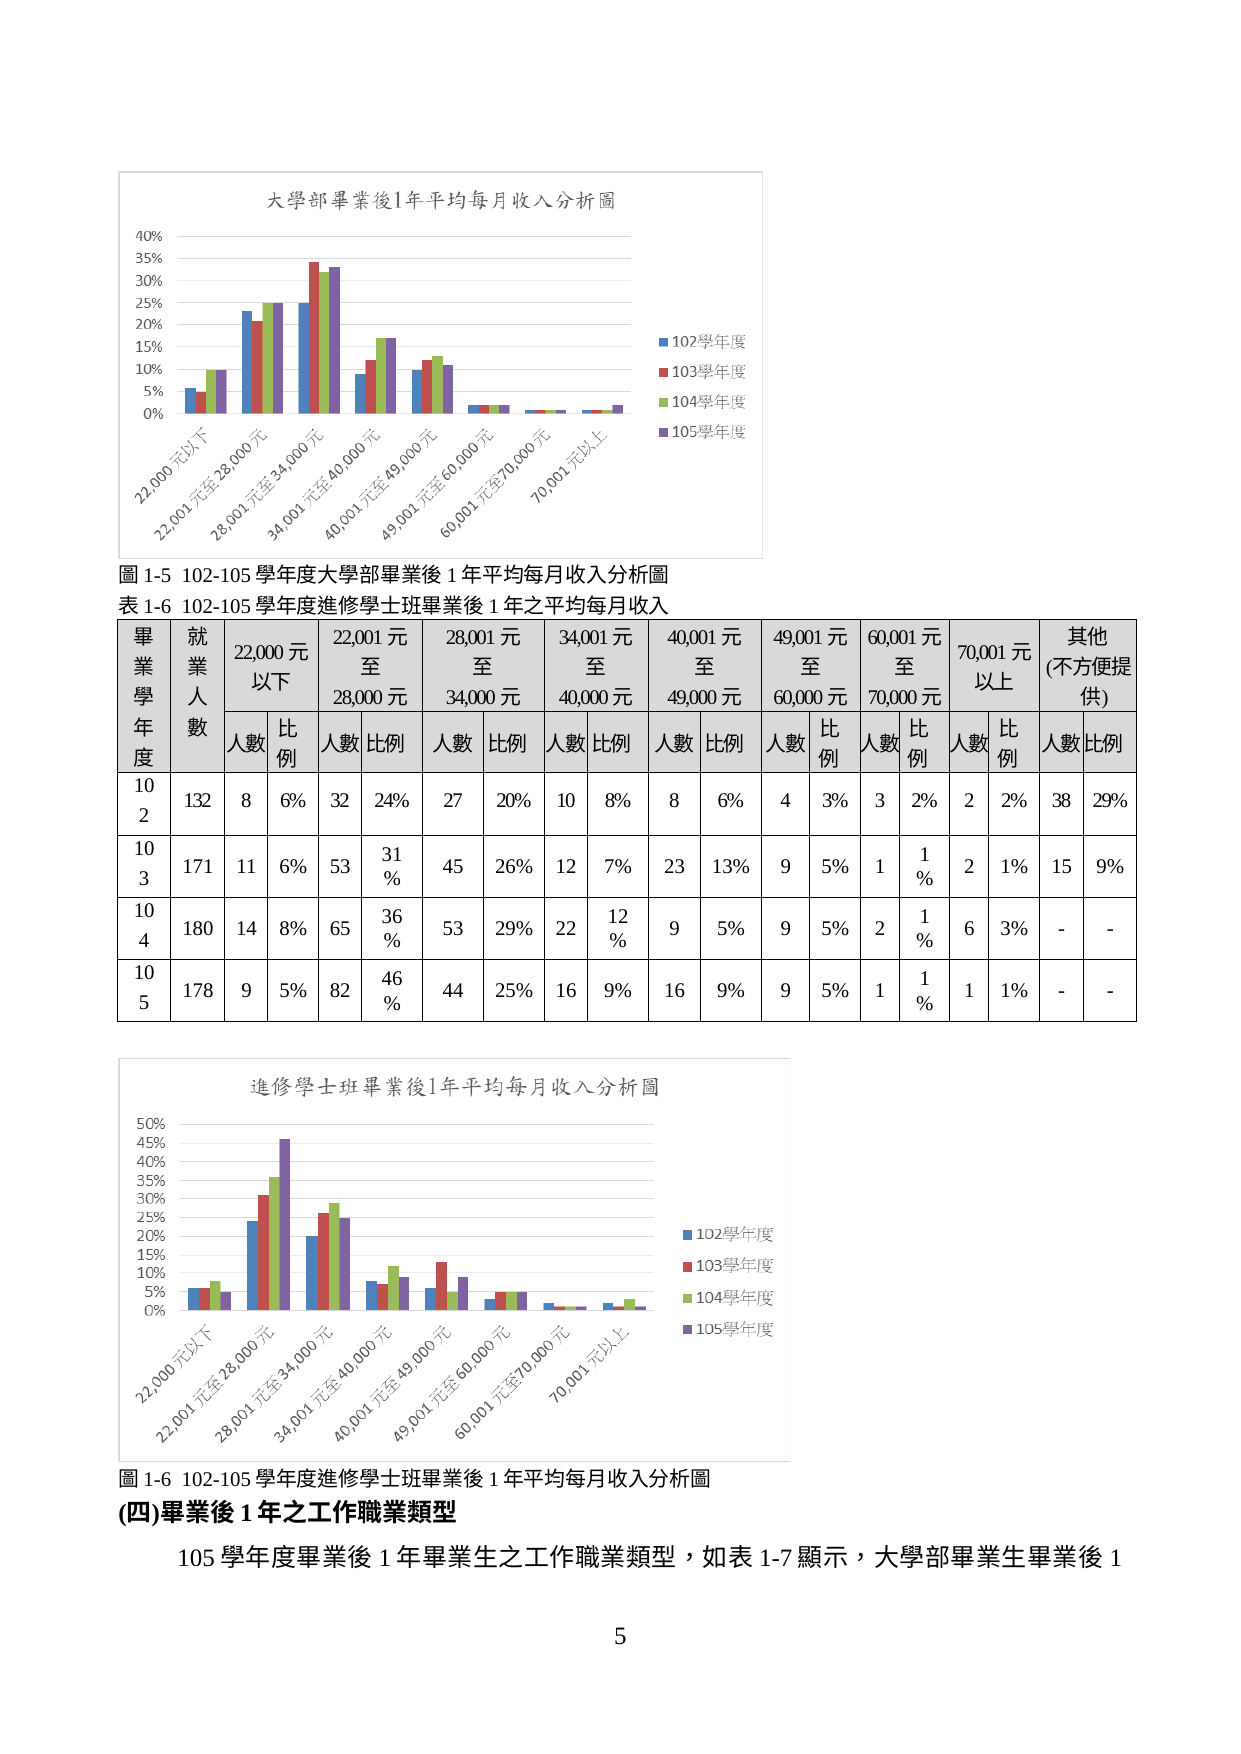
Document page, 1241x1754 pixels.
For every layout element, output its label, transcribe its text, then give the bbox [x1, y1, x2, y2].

table_cell 6 [950, 898, 988, 959]
table_cell 1% [989, 836, 1039, 897]
table_cell 9 [225, 960, 267, 1021]
table_cell 2 [861, 898, 899, 959]
table_cell 比例 [588, 712, 648, 772]
table_cell 53 [319, 836, 361, 897]
table_cell 人數 [950, 712, 988, 772]
table_cell 比例 [900, 712, 949, 772]
table_cell 27 [423, 773, 483, 834]
table_cell 26% [484, 836, 544, 897]
table_cell 2 [950, 836, 988, 897]
table_header 70,001元 以上 [950, 620, 1039, 711]
table_cell 25% [484, 960, 544, 1021]
table_cell 人數 [319, 712, 361, 772]
table_cell 102 [118, 773, 170, 834]
table_header 其他 (不方便提供) [1040, 620, 1136, 711]
text (四)畢業後1年之工作職業類型 [118, 1492, 1122, 1528]
table_cell 8% [268, 898, 318, 959]
table_cell 180 [171, 898, 224, 959]
table_cell 1% [900, 898, 949, 959]
text 表1-6 102-105學年度進修學士班畢業後1年之平均每月收入 [118, 589, 1122, 619]
table_cell 105 [118, 960, 170, 1021]
table_cell 比例 [701, 712, 761, 772]
text 圖1-6 102-105學年度進修學士班畢業後1年平均每月收入分析圖 [118, 1462, 1122, 1492]
table_cell 6% [268, 773, 318, 834]
table_cell 82 [319, 960, 361, 1021]
table_cell 171 [171, 836, 224, 897]
table_cell 8 [225, 773, 267, 834]
table_cell 9% [588, 960, 648, 1021]
table_header 34,001元 至 40,000元 [545, 620, 648, 711]
table_cell 12 [545, 836, 587, 897]
table_cell 1% [900, 836, 949, 897]
table_cell 31% [362, 836, 422, 897]
table_cell 人數 [861, 712, 899, 772]
table_cell 2 [950, 773, 988, 834]
table_cell 1 [950, 960, 988, 1021]
table_cell 9 [649, 898, 700, 959]
table_cell 36% [362, 898, 422, 959]
table_cell 8 [649, 773, 700, 834]
table_cell 103 [118, 836, 170, 897]
table_cell 人數 [649, 712, 700, 772]
table_cell 11 [225, 836, 267, 897]
table_cell 比例 [268, 712, 318, 772]
table_cell 10 [545, 773, 587, 834]
table_cell - [1084, 898, 1136, 959]
table_cell 人數 [545, 712, 587, 772]
table_cell 12% [588, 898, 648, 959]
table_cell 2% [989, 773, 1039, 834]
table_header 22,001元 至 28,000元 [319, 620, 422, 711]
table_cell 人數 [423, 712, 483, 772]
picture [118, 171, 763, 559]
table_cell 32 [319, 773, 361, 834]
table_cell - [1084, 960, 1136, 1021]
table_cell 3% [810, 773, 860, 834]
table_cell 比例 [484, 712, 544, 772]
table_header 60,001元 至 70,000元 [861, 620, 949, 711]
table_cell 23 [649, 836, 700, 897]
table_cell 比例 [362, 712, 422, 772]
table_cell - [1040, 898, 1083, 959]
table_cell 44 [423, 960, 483, 1021]
table_cell 1% [900, 960, 949, 1021]
table_cell 7% [588, 836, 648, 897]
table_cell 38 [1040, 773, 1083, 834]
table_cell 比例 [1084, 712, 1136, 772]
table_header 就業人數 [171, 620, 224, 772]
table_cell 29% [484, 898, 544, 959]
table_cell 9% [1084, 836, 1136, 897]
table_cell 22 [545, 898, 587, 959]
table_cell 45 [423, 836, 483, 897]
table_cell 178 [171, 960, 224, 1021]
table_header 28,001元 至 34,000元 [423, 620, 544, 711]
table_cell 1 [861, 960, 899, 1021]
table_cell 104 [118, 898, 170, 959]
table_cell 人數 [1040, 712, 1083, 772]
table_cell 14 [225, 898, 267, 959]
table_cell 15 [1040, 836, 1083, 897]
table_cell 4 [762, 773, 809, 834]
table_cell 46% [362, 960, 422, 1021]
table_header 40,001元 至 49,000元 [649, 620, 761, 711]
table_cell 5% [701, 898, 761, 959]
table_cell 5% [810, 960, 860, 1021]
table_cell 16 [545, 960, 587, 1021]
table_cell 13% [701, 836, 761, 897]
table_cell 8% [588, 773, 648, 834]
table_cell 2% [900, 773, 949, 834]
picture [118, 1058, 790, 1462]
table_cell 3 [861, 773, 899, 834]
table_cell 比例 [989, 712, 1039, 772]
text 圖1-5 102-105學年度大學部畢業後1年平均每月收入分析圖 [118, 559, 1122, 589]
table_cell 65 [319, 898, 361, 959]
table_cell 9% [701, 960, 761, 1021]
table_cell 5% [268, 960, 318, 1021]
table_cell 6% [268, 836, 318, 897]
table_cell 9 [762, 960, 809, 1021]
table_cell 5% [810, 898, 860, 959]
table_cell 9 [762, 898, 809, 959]
table_cell 5% [810, 836, 860, 897]
table_cell 16 [649, 960, 700, 1021]
table_cell 6% [701, 773, 761, 834]
table_cell - [1040, 960, 1083, 1021]
table_cell 3% [989, 898, 1039, 959]
table_cell 20% [484, 773, 544, 834]
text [118, 1537, 1122, 1574]
table_cell 29% [1084, 773, 1136, 834]
table_cell 比例 [810, 712, 860, 772]
table_cell 132 [171, 773, 224, 834]
table_header 22,000元 以下 [225, 620, 318, 711]
table_cell 9 [762, 836, 809, 897]
table_cell 1 [861, 836, 899, 897]
table_cell 人數 [762, 712, 809, 772]
table_cell 人數 [225, 712, 267, 772]
table_header 畢業學年度 [118, 620, 170, 772]
table_cell 1% [989, 960, 1039, 1021]
table_cell 53 [423, 898, 483, 959]
table_cell 24% [362, 773, 422, 834]
table_header 49,001元 至 60,000元 [762, 620, 860, 711]
